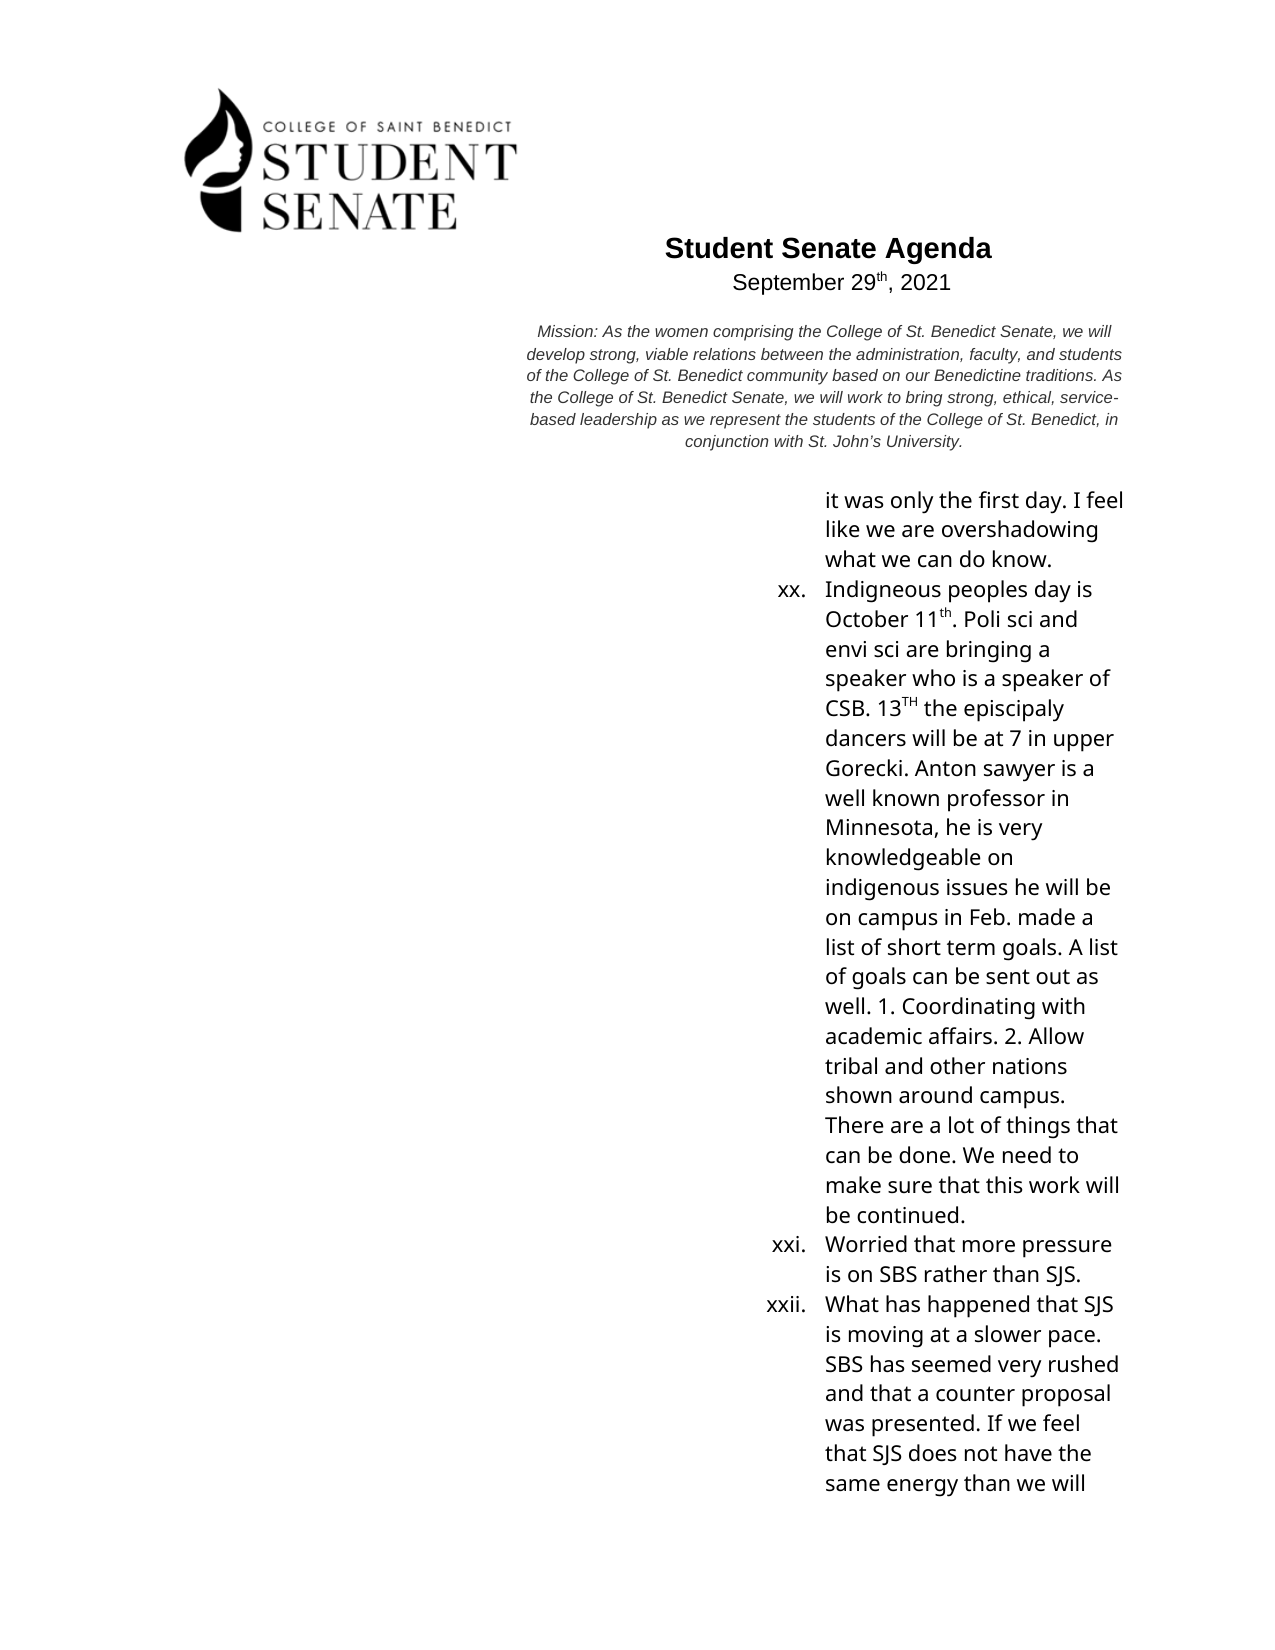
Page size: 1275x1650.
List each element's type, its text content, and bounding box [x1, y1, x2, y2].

picture [121, 75, 581, 259]
list Indigneous peoples day is October 11th. Poli sci and envi sci are bringing a speaker who is a speaker of CSB. 13TH the episcipaly dancers will be at 7 in upper Gorecki. Anton sawyer is a well known professor in Minnesota, he is very knowledgeable on indigenous issues he will be on campus in Feb. made a list of short term goals. A list of goals can be sent out as well. 1. Coordinating with academic affairs. 2. Allow tribal and other nations shown around campus. There are a lot of things that can be done. We need to make sure that this work will be continued. [806, 574, 1125, 1229]
list Worried that more pressure is on SBS rather than SJS. [806, 1229, 1125, 1289]
